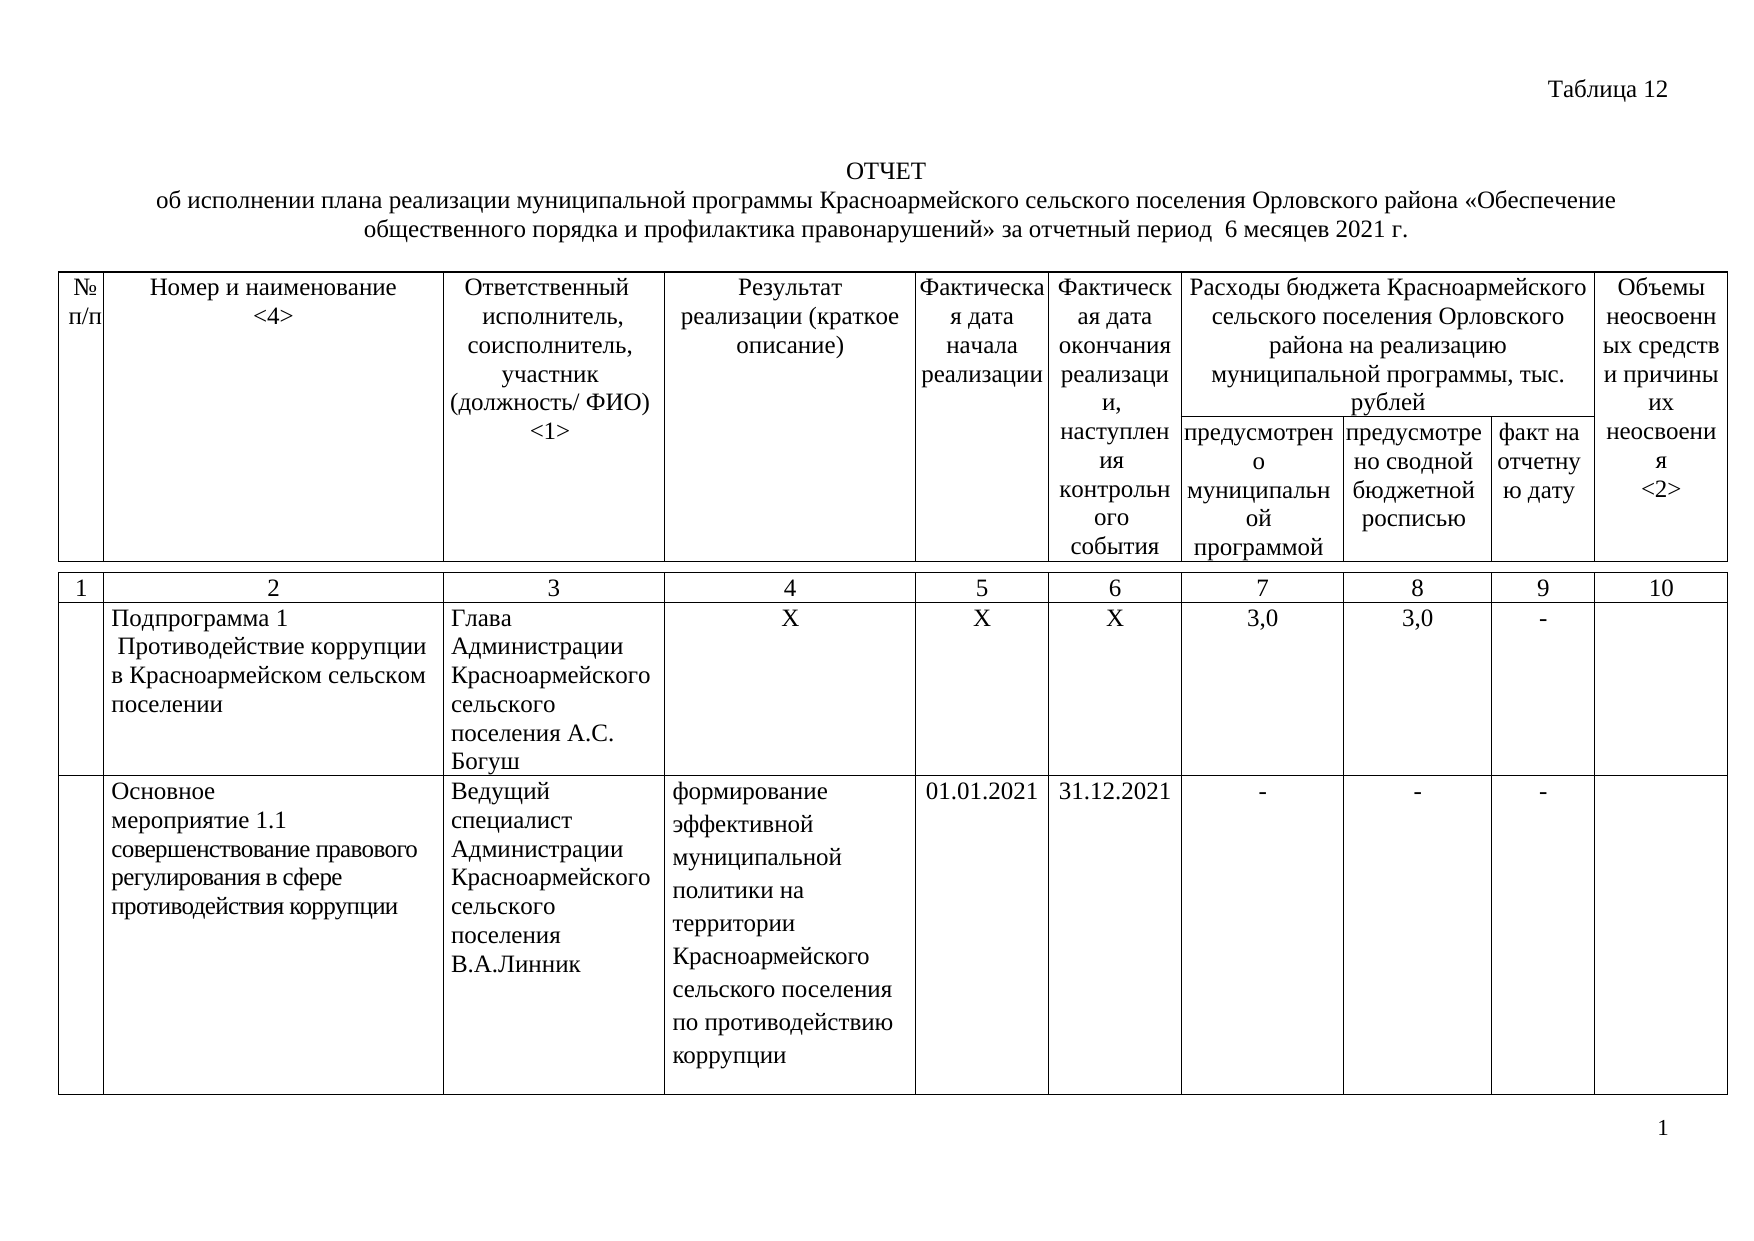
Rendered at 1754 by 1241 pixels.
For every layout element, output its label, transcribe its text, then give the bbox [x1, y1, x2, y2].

table_header 10 [1595, 573, 1727, 602]
table_header 4 [665, 573, 915, 602]
table_cell X [1049, 603, 1181, 775]
table_header Номер и наименование <4> [104, 273, 443, 561]
table_cell 31.12.2021 [1049, 776, 1181, 1094]
table_cell [1595, 776, 1727, 1094]
table_header 9 [1492, 573, 1594, 602]
table_header 5 [916, 573, 1048, 602]
table_cell факт на отчетную дату [1492, 417, 1594, 561]
table_cell X [916, 603, 1048, 775]
table_header Фактическая дата начала реализации [916, 273, 1048, 561]
table_cell предусмотрено сводной бюджетной росписью [1344, 417, 1491, 561]
table_cell - [1182, 776, 1343, 1094]
table_cell Основное мероприятие 1.1 совершенствование правового регулирования в сфере противодействия коррупции [104, 776, 443, 1094]
text Таблица 12 [103, 74, 1668, 103]
table_cell [59, 603, 103, 775]
table_cell формирование эффективной муниципальной политики на территории Красноармейского сельского поселения по противодействию коррупции [665, 776, 915, 1094]
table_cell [444, 776, 664, 1094]
table_header № п/п [59, 273, 103, 561]
table_cell предусмотрено муниципальной программой [1182, 417, 1343, 561]
text ОТЧЕТ [103, 156, 1668, 185]
table_header 6 [1049, 573, 1181, 602]
table_header Расходы бюджета Красноармейского сельского поселения Орловского района на реализацию муниципальной программы, тыс. рублей [1182, 273, 1594, 416]
table_cell 01.01.2021 [916, 776, 1048, 1094]
table_cell 3,0 [1344, 603, 1491, 775]
table_cell [59, 776, 103, 1094]
table_header 7 [1182, 573, 1343, 602]
table_cell X [665, 603, 915, 775]
table_header 1 [59, 573, 103, 602]
table_cell - [1344, 776, 1491, 1094]
table_cell Подпрограмма 1 Противодействие коррупции в Красноармейском сельском поселении [104, 603, 443, 775]
table_header 3 [444, 573, 664, 602]
table_cell - [1492, 776, 1594, 1094]
table_cell [1595, 603, 1727, 775]
table_header 8 [1344, 573, 1491, 602]
table_cell - [1492, 603, 1594, 775]
table_header Ответственный исполнитель, соисполнитель, участник (должность/ ФИО) <1> [444, 273, 664, 561]
table_cell 3,0 [1182, 603, 1343, 775]
table_header 2 [104, 573, 443, 602]
table_cell Глава Администрации Красноармейского сельского поселения А.С. Богуш [444, 603, 664, 775]
table_header Объемы неосвоенных средств и причины их неосвоения <2> [1595, 273, 1727, 561]
table_header Фактическая дата окончания реализации, наступления контрольного события [1049, 273, 1181, 561]
table_header Результат реализации (краткое описание) [665, 273, 915, 561]
text об исполнении плана реализации муниципальной программы Красноармейского сельского поселения Орловского района «Обеспечение общественного порядка и профилактика правонарушений» за отчетный период 6 месяцев 2021 г. [103, 185, 1668, 243]
